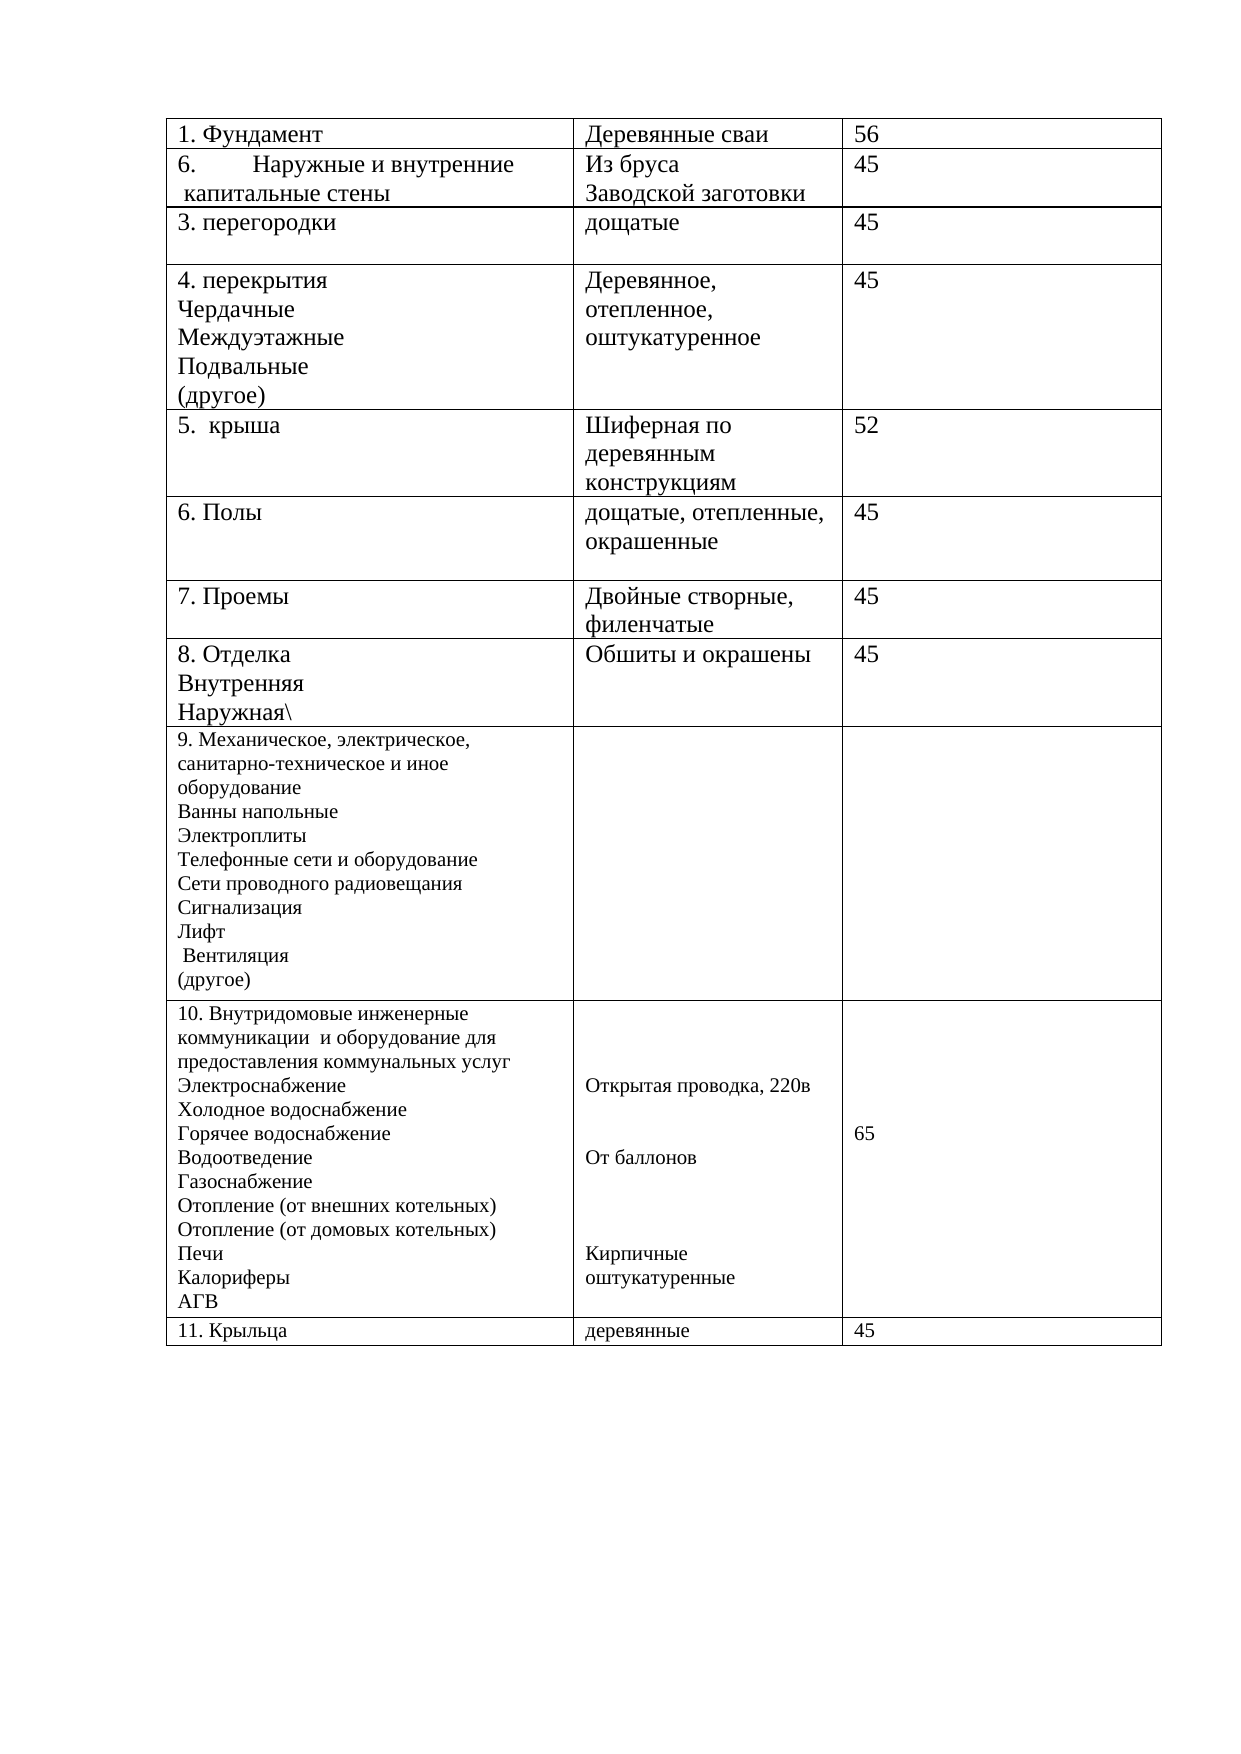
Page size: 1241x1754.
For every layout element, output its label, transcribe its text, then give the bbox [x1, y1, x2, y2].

table_cell 56 [843, 119, 1161, 148]
table_cell дощатые, отепленные, окрашенные [574, 497, 842, 580]
table_cell Двойные створные, филенчатые [574, 581, 842, 638]
table_cell 6. Полы [167, 497, 573, 580]
table_cell Деревянные сваи [574, 119, 842, 148]
table_cell 65 [843, 1001, 1161, 1317]
table_cell 5. крыша [167, 410, 573, 496]
table_cell 45 [843, 149, 1161, 206]
table_cell 3. перегородки [167, 208, 573, 264]
table_cell [843, 727, 1161, 999]
table_cell деревянные [574, 1318, 842, 1345]
table_cell Шиферная по деревянным конструкциям [574, 410, 842, 496]
table_cell 52 [843, 410, 1161, 496]
table_cell 45 [843, 639, 1161, 726]
table_cell Из бруса Заводской заготовки [574, 149, 842, 206]
table_cell 45 [843, 497, 1161, 580]
table_cell дощатые [574, 208, 842, 264]
table_cell 7. Проемы [167, 581, 573, 638]
table_cell 9. Механическое, электрическое, санитарно-техническое и иное оборудование Ванны напольные Электроплиты Телефонные сети и оборудование Сети проводного радиовещания Сигнализация Лифт Вентиляция (другое) [167, 727, 573, 999]
table_cell Деревянное, отепленное, оштукатуренное [574, 265, 842, 409]
table_cell 10. Внутридомовые инженерные коммуникации и оборудование для предоставления коммунальных услуг Электроснабжение Холодное водоснабжение Горячее водоснабжение Водоотведение Газоснабжение Отопление (от внешних котельных) Отопление (от домовых котельных) Печи Калориферы АГВ [167, 1001, 573, 1317]
table_cell 8. Отделка Внутренняя Наружная\ [167, 639, 573, 726]
table_cell 4. перекрытия Чердачные Междуэтажные Подвальные (другое) [167, 265, 573, 409]
table_cell [574, 727, 842, 999]
table_cell Обшиты и окрашены [574, 639, 842, 726]
table_cell 45 [843, 581, 1161, 638]
table_cell 45 [843, 1318, 1161, 1345]
table_cell Открытая проводка, 220в От баллонов Кирпичные оштукатуренные [574, 1001, 842, 1317]
table_cell 45 [843, 265, 1161, 409]
table_cell 11. Крыльца [167, 1318, 573, 1345]
table_cell 45 [843, 208, 1161, 264]
table_cell Наружные и внутренние капитальные стены [167, 149, 573, 206]
table_cell 1. Фундамент [167, 119, 573, 148]
